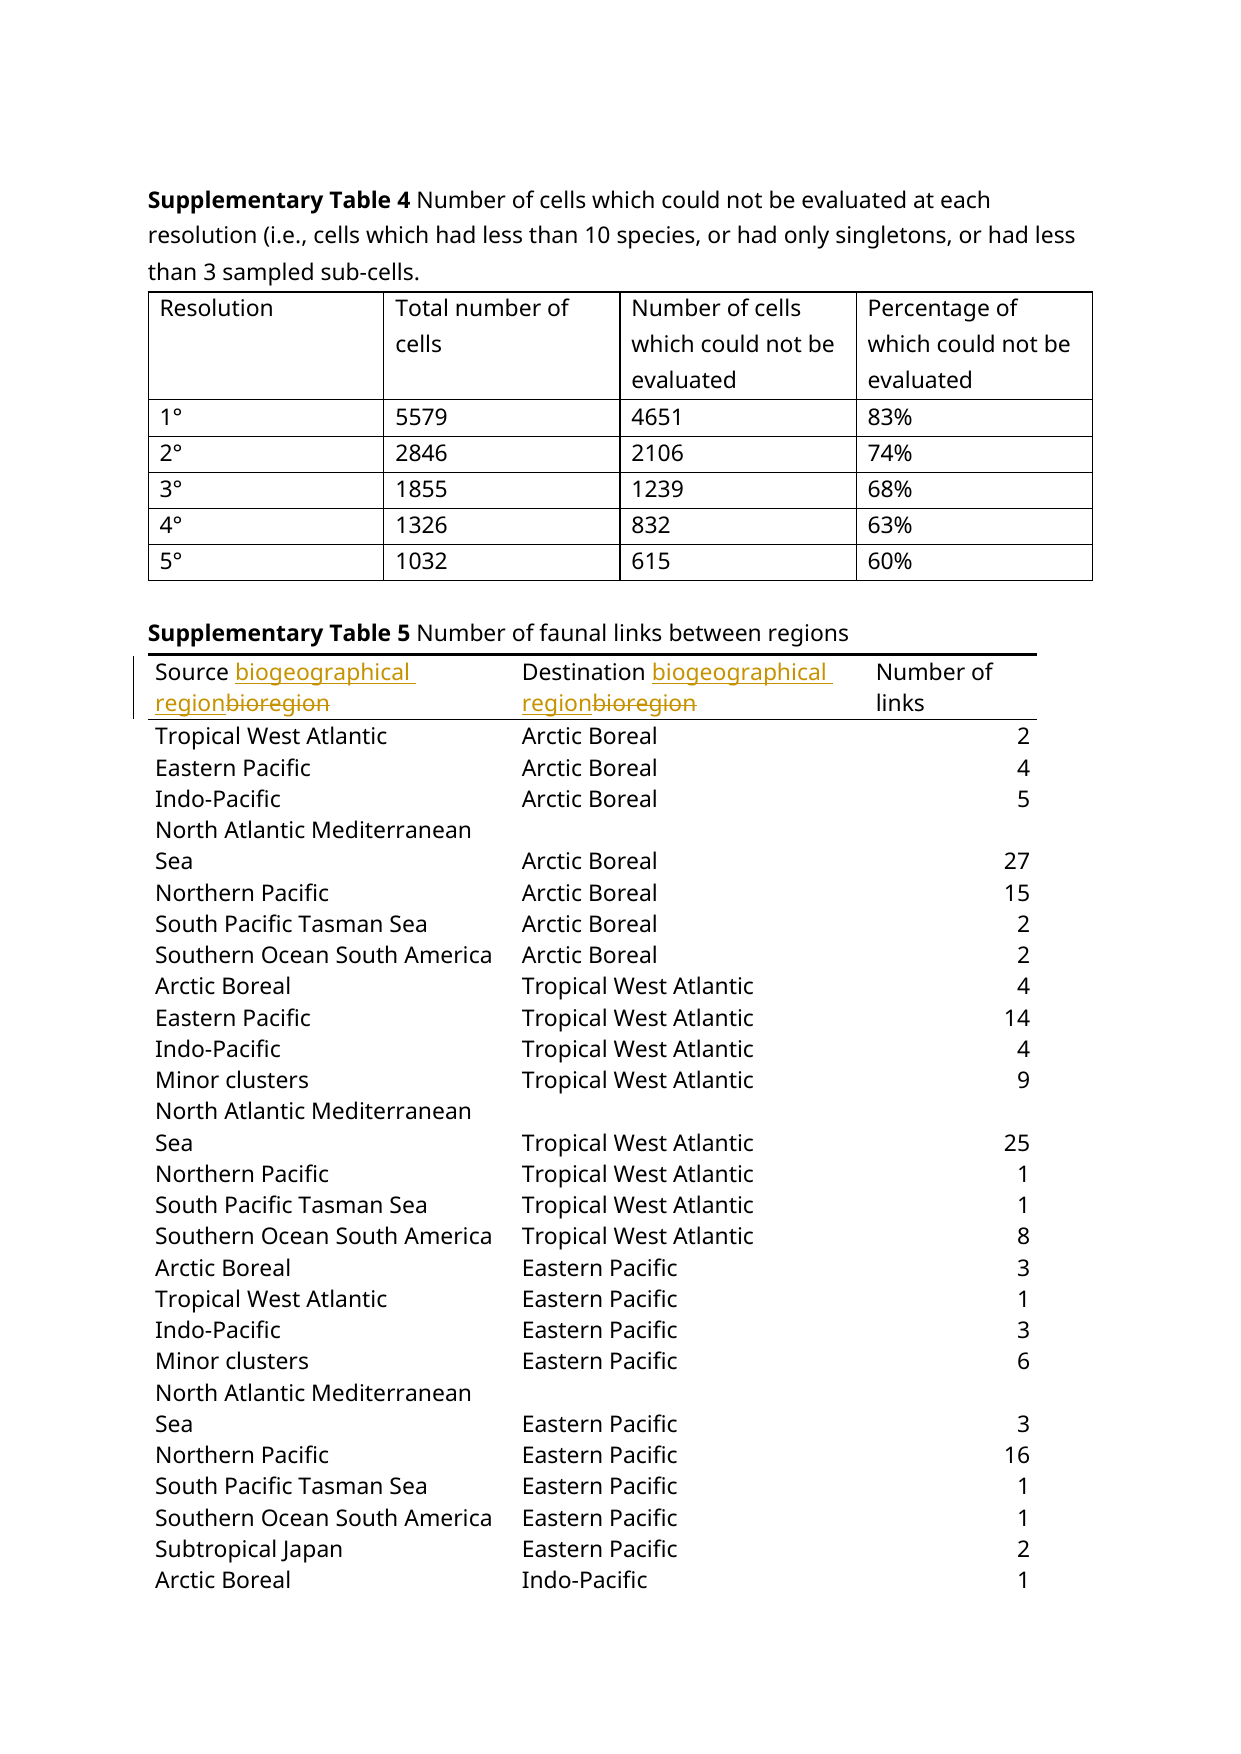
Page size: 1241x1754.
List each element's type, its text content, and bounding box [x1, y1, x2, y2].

table_cell 1 [868, 1158, 1037, 1189]
table_cell North Atlantic Mediterranean Sea [148, 1376, 514, 1439]
table_cell Arctic Boreal [148, 1564, 514, 1595]
table_cell Arctic Boreal [148, 1251, 514, 1283]
table_cell Tropical West Atlantic [514, 970, 868, 1001]
table_cell Northern Pacific [148, 1439, 514, 1470]
table_cell Eastern Pacific [148, 751, 514, 783]
table_cell 5 [868, 783, 1037, 814]
table_cell 9 [868, 1064, 1037, 1095]
table_cell Northern Pacific [148, 876, 514, 908]
table_cell Arctic Boreal [148, 970, 514, 1001]
table_cell 3° [149, 473, 383, 508]
table_cell Tropical West Atlantic [148, 720, 514, 751]
table_cell 15 [868, 876, 1037, 908]
table_cell Southern Ocean South America [148, 1501, 514, 1533]
table_header Percentage of which could not be evaluated [857, 293, 1092, 399]
table_cell Indo-Pacific [148, 1033, 514, 1064]
table_cell 4 [868, 970, 1037, 1001]
table_cell 2846 [384, 437, 619, 472]
table_cell 4 [868, 1033, 1037, 1064]
table_cell 1855 [384, 473, 619, 508]
table_cell Eastern Pacific [514, 1251, 868, 1283]
table_cell Eastern Pacific [514, 1470, 868, 1501]
text Supplementary Table 4 Number of cells which could not be evaluated at each resolution (i.e., cells which had less than 10 species, or had only singletons, or had less than 3 sampled sub-cells. [148, 183, 1093, 287]
table_cell 1 [868, 1564, 1037, 1595]
table_cell Northern Pacific [148, 1158, 514, 1189]
table_cell Eastern Pacific [514, 1345, 868, 1376]
table_cell Arctic Boreal [514, 751, 868, 783]
table_cell 2106 [621, 437, 856, 472]
table_cell Eastern Pacific [514, 1283, 868, 1314]
table_cell 3 [868, 1376, 1037, 1439]
table_cell Arctic Boreal [514, 814, 868, 876]
table_cell Indo-Pacific [148, 1314, 514, 1345]
text Supplementary Table 5 Number of faunal links between regions [148, 617, 1093, 648]
table_cell South Pacific Tasman Sea [148, 1470, 514, 1501]
table_cell South Pacific Tasman Sea [148, 1189, 514, 1220]
table_header Destination [514, 656, 868, 719]
table_cell Arctic Boreal [514, 720, 868, 751]
table_cell 4° [149, 509, 383, 544]
table_cell 1032 [384, 545, 619, 580]
table_cell 63% [857, 509, 1092, 544]
table_cell Minor clusters [148, 1345, 514, 1376]
table_cell Tropical West Atlantic [148, 1283, 514, 1314]
table_cell 1 [868, 1470, 1037, 1501]
table_cell Tropical West Atlantic [514, 1064, 868, 1095]
table_cell Indo-Pacific [148, 783, 514, 814]
table_cell 3 [868, 1251, 1037, 1283]
table_cell Eastern Pacific [514, 1439, 868, 1470]
table_header Number of cells which could not be evaluated [621, 293, 856, 399]
table_cell 2° [149, 437, 383, 472]
table_cell Arctic Boreal [514, 908, 868, 939]
table_cell 3 [868, 1314, 1037, 1345]
table_cell 14 [868, 1001, 1037, 1033]
table_cell 5579 [384, 400, 619, 436]
table_cell Tropical West Atlantic [514, 1220, 868, 1251]
table_cell 6 [868, 1345, 1037, 1376]
table_header Total number of cells [384, 293, 619, 399]
table_cell 4 [868, 751, 1037, 783]
table_cell Tropical West Atlantic [514, 1001, 868, 1033]
table_cell 27 [868, 814, 1037, 876]
table_cell 2 [868, 720, 1037, 751]
table_cell 1326 [384, 509, 619, 544]
table_cell 60% [857, 545, 1092, 580]
table_cell Eastern Pacific [148, 1001, 514, 1033]
table_cell Southern Ocean South America [148, 939, 514, 970]
table_cell Tropical West Atlantic [514, 1033, 868, 1064]
table_cell Subtropical Japan [148, 1533, 514, 1564]
table_cell South Pacific Tasman Sea [148, 908, 514, 939]
table_header Number of links [868, 656, 1037, 719]
table_cell 74% [857, 437, 1092, 472]
table_cell 1° [149, 400, 383, 436]
table_cell 5° [149, 545, 383, 580]
table_cell Tropical West Atlantic [514, 1095, 868, 1158]
table_cell Tropical West Atlantic [514, 1158, 868, 1189]
table_cell Arctic Boreal [514, 876, 868, 908]
table_cell 68% [857, 473, 1092, 508]
table_cell Southern Ocean South America [148, 1220, 514, 1251]
table_cell Arctic Boreal [514, 783, 868, 814]
table_cell North Atlantic Mediterranean Sea [148, 1095, 514, 1158]
table_cell 2 [868, 1533, 1037, 1564]
table_cell 8 [868, 1220, 1037, 1251]
table_header Source [148, 656, 514, 719]
table_cell 1 [868, 1189, 1037, 1220]
table_cell 4651 [621, 400, 856, 436]
table_cell 83% [857, 400, 1092, 436]
table_header Resolution [149, 293, 383, 399]
table_cell 2 [868, 939, 1037, 970]
table_cell North Atlantic Mediterranean Sea [148, 814, 514, 876]
table_cell Eastern Pacific [514, 1501, 868, 1533]
table_cell Arctic Boreal [514, 939, 868, 970]
table_cell 16 [868, 1439, 1037, 1470]
table_cell 1239 [621, 473, 856, 508]
table_cell 1 [868, 1501, 1037, 1533]
table_cell 2 [868, 908, 1037, 939]
table_cell Eastern Pacific [514, 1314, 868, 1345]
table_cell Eastern Pacific [514, 1376, 868, 1439]
table_cell 615 [621, 545, 856, 580]
table_cell Tropical West Atlantic [514, 1189, 868, 1220]
table_cell Minor clusters [148, 1064, 514, 1095]
table_cell 25 [868, 1095, 1037, 1158]
table_cell 832 [621, 509, 856, 544]
table_cell Eastern Pacific [514, 1533, 868, 1564]
table_cell 1 [868, 1283, 1037, 1314]
table_cell Indo-Pacific [514, 1564, 868, 1595]
